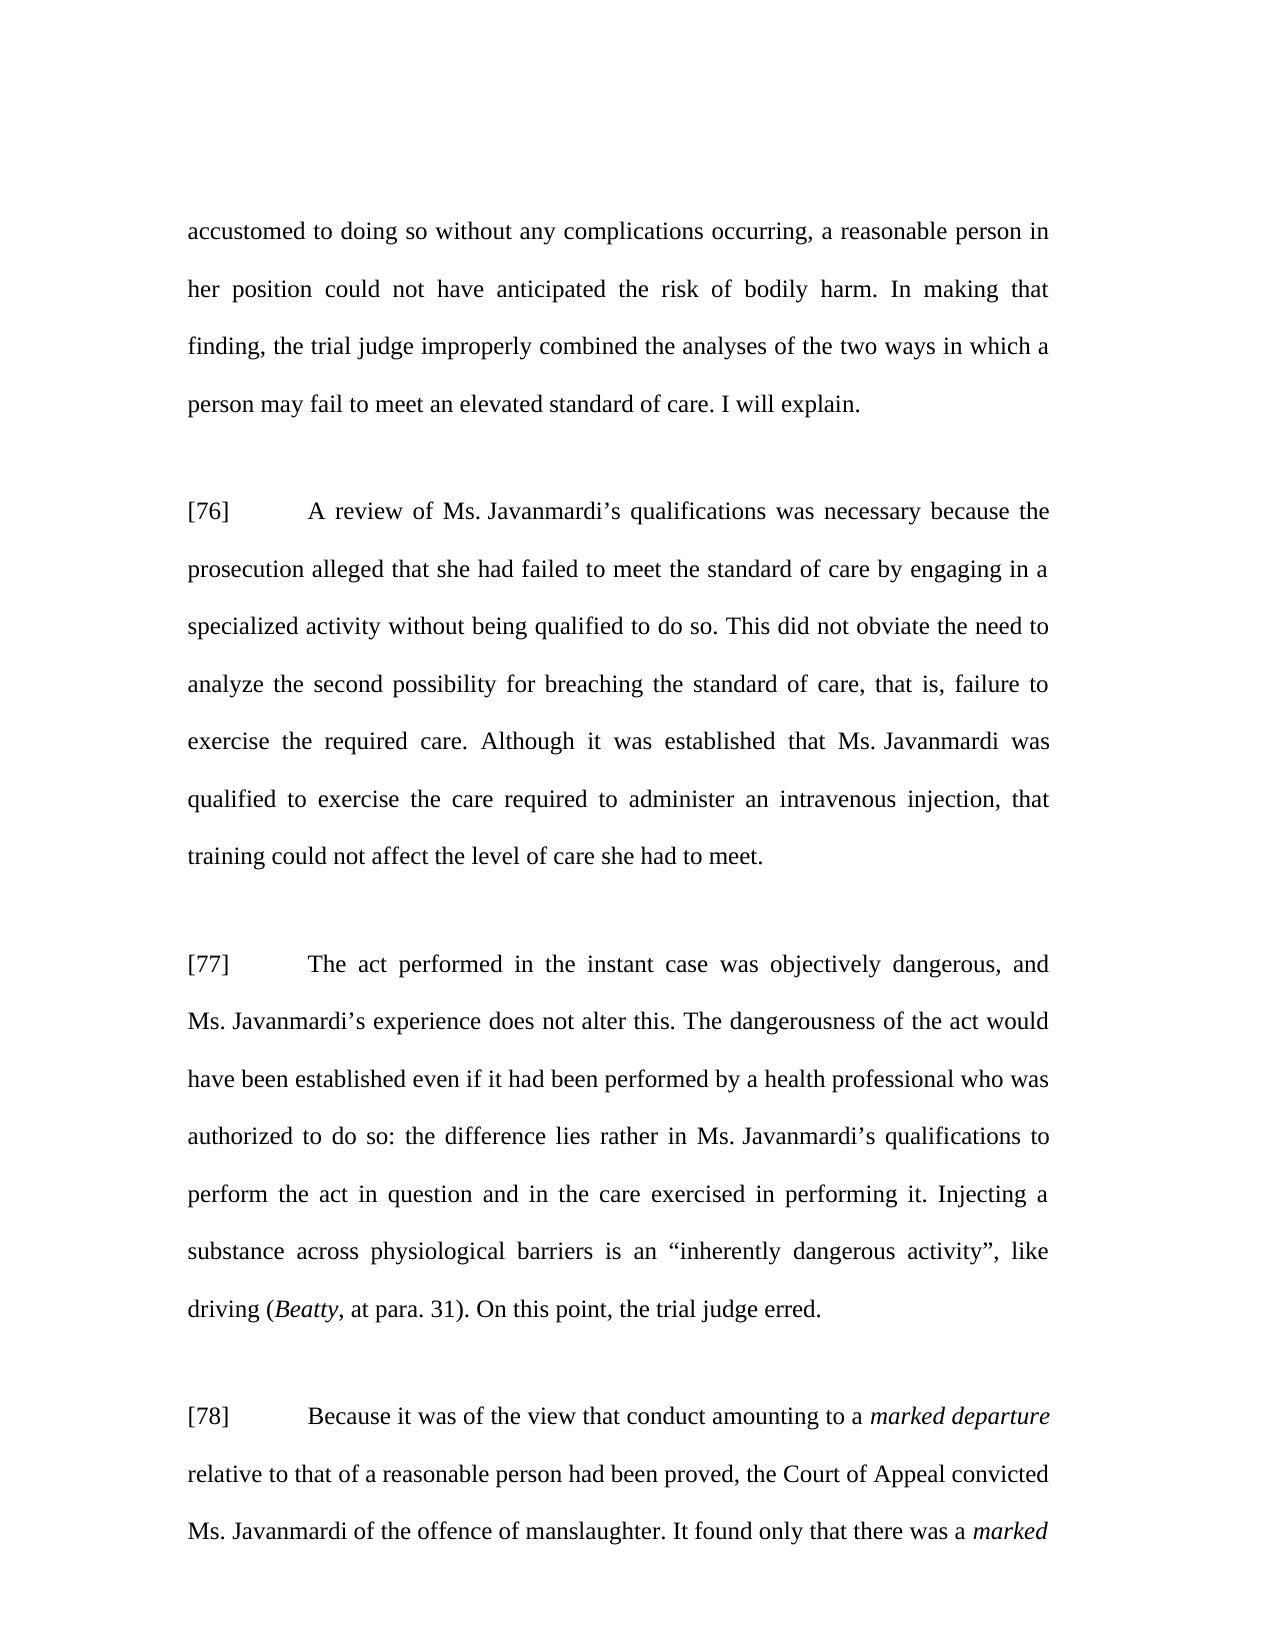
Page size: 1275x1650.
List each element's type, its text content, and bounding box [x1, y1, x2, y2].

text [187, 216, 1050, 418]
text The act performed in the instant case was objectively dangerous, and Ms. Javanmardi’s experience does not alter this. The dangerousness of the act would have been established even if it had been performed by a health professional who was authorized to do so: the difference lies rather in Ms. Javanmardi’s qualifications to perform the act in question and in the care exercised in performing it. Injecting a substance across physiological barriers is an “inherently dangerous activity”, like driving (Beatty, at para. 31). On this point, the trial judge erred. [187, 949, 1050, 1323]
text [187, 1401, 1050, 1545]
text A review of Ms. Javanmardi’s qualifications was necessary because the prosecution alleged that she had failed to meet the standard of care by engaging in a specialized activity without being qualified to do so. This did not obviate the need to analyze the second possibility for breaching the standard of care, that is, failure to exercise the required care. Although it was established that Ms. Javanmardi was qualified to exercise the care required to administer an intravenous injection, that training could not affect the level of care she had to meet. [187, 496, 1050, 870]
